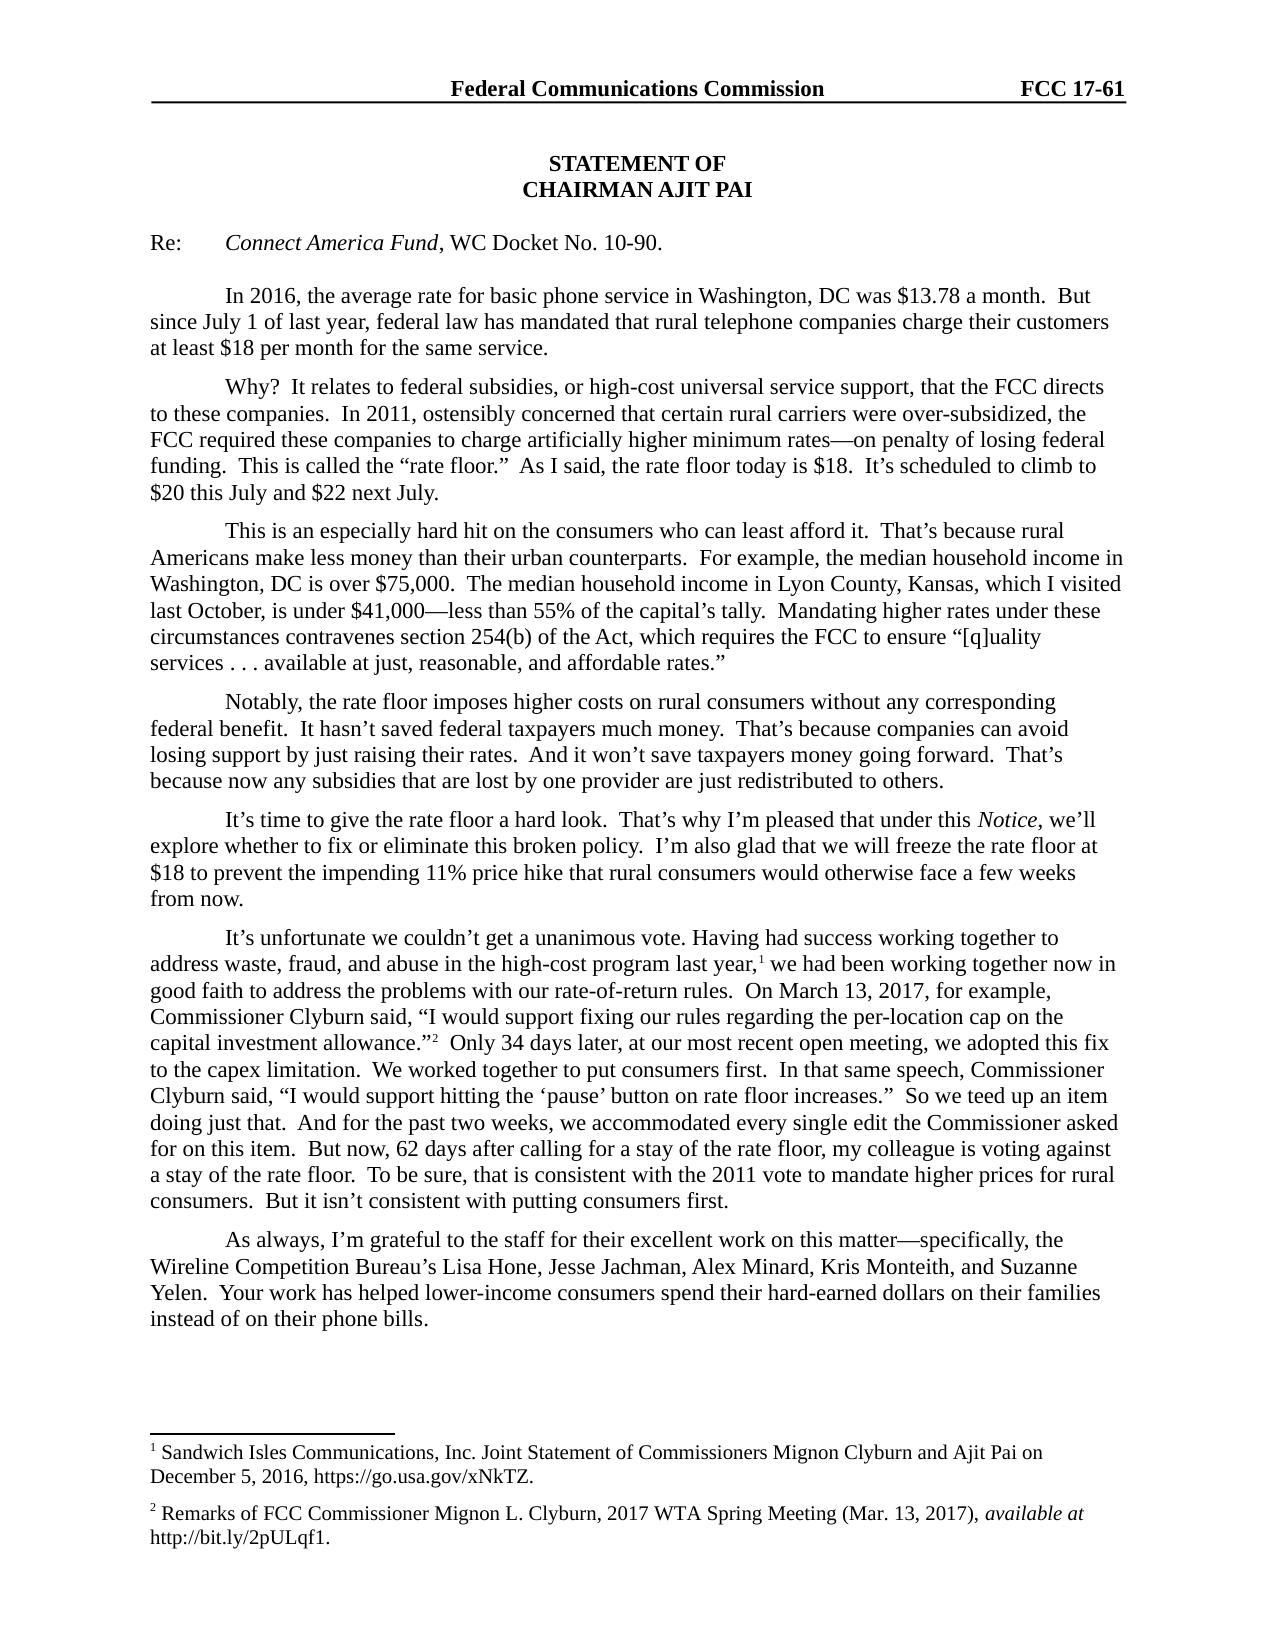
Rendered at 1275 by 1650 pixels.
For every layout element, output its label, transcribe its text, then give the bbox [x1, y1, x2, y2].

text Statement of [150, 150, 1125, 176]
text It’s unfortunate we couldn’t get a unanimous vote. Having had success working together to address waste, fraud, and abuse in the high-cost program last year, we had been working together now in good faith to address the problems with our rate-of-return rules. On March 13, 2017, for example, Commissioner Clyburn said, “I would support fixing our rules regarding the per-location cap on the capital investment allowance.” Only 34 days later, at our most recent open meeting, we adopted this fix to the capex limitation. We worked together to put consumers first. In that same speech, Commissioner Clyburn said, “I would support hitting the ‘pause’ button on rate floor increases.” So we teed up an item doing just that. And for the past two weeks, we accommodated every single edit the Commissioner asked for on this item. But now, 62 days after calling for a stay of the rate floor, my colleague is voting against a stay of the rate floor. To be sure, that is consistent with the 2011 vote to mandate higher prices for rural consumers. But it isn’t consistent with putting consumers first. [150, 924, 1125, 1214]
text This is an especially hard hit on the consumers who can least afford it. That’s because rural Americans make less money than their urban counterparts. For example, the median household income in Washington, DC is over $75,000. The median household income in Lyon County, Kansas, which I visited last October, is under $41,000—less than 55% of the capital’s tally. Mandating higher rates under these circumstances contravenes section 254(b) of the Act, which requires the FCC to ensure “[q]uality services . . . available at just, reasonable, and affordable rates.” [150, 518, 1125, 676]
text Re: Connect America Fund, WC Docket No. 10-90. [150, 229, 1125, 255]
text CHAIRMAN AJIT PAI [150, 176, 1125, 203]
text As always, I’m grateful to the staff for their excellent work on this matter—specifically, the Wireline Competition Bureau’s Lisa Hone, Jesse Jachman, Alex Minard, Kris Monteith, and Suzanne Yelen. Your work has helped lower-income consumers spend their hard-earned dollars on their families instead of on their phone bills. [150, 1226, 1125, 1332]
text Notably, the rate floor imposes higher costs on rural consumers without any corresponding federal benefit. It hasn’t saved federal taxpayers much money. That’s because companies can avoid losing support by just raising their rates. And it won’t save taxpayers money going forward. That’s because now any subsidies that are lost by one provider are just redistributed to others. [150, 688, 1125, 794]
text In 2016, the average rate for basic phone service in Washington, DC was $13.78 a month. But since July 1 of last year, federal law has mandated that rural telephone companies charge their customers at least $18 per month for the same service. [150, 282, 1125, 361]
text Why? It relates to federal subsidies, or high-cost universal service support, that the FCC directs to these companies. In 2011, ostensibly concerned that certain rural carriers were over-subsidized, the FCC required these companies to charge artificially higher minimum rates—on penalty of losing federal funding. This is called the “rate floor.” As I said, the rate floor today is $18. It’s scheduled to climb to $20 this July and $22 next July. [150, 373, 1125, 505]
text It’s time to give the rate floor a hard look. That’s why I’m pleased that under this Notice, we’ll explore whether to fix or eliminate this broken policy. I’m also glad that we will freeze the rate floor at $18 to prevent the impending 11% price hike that rural consumers would otherwise face a few weeks from now. [150, 806, 1125, 912]
